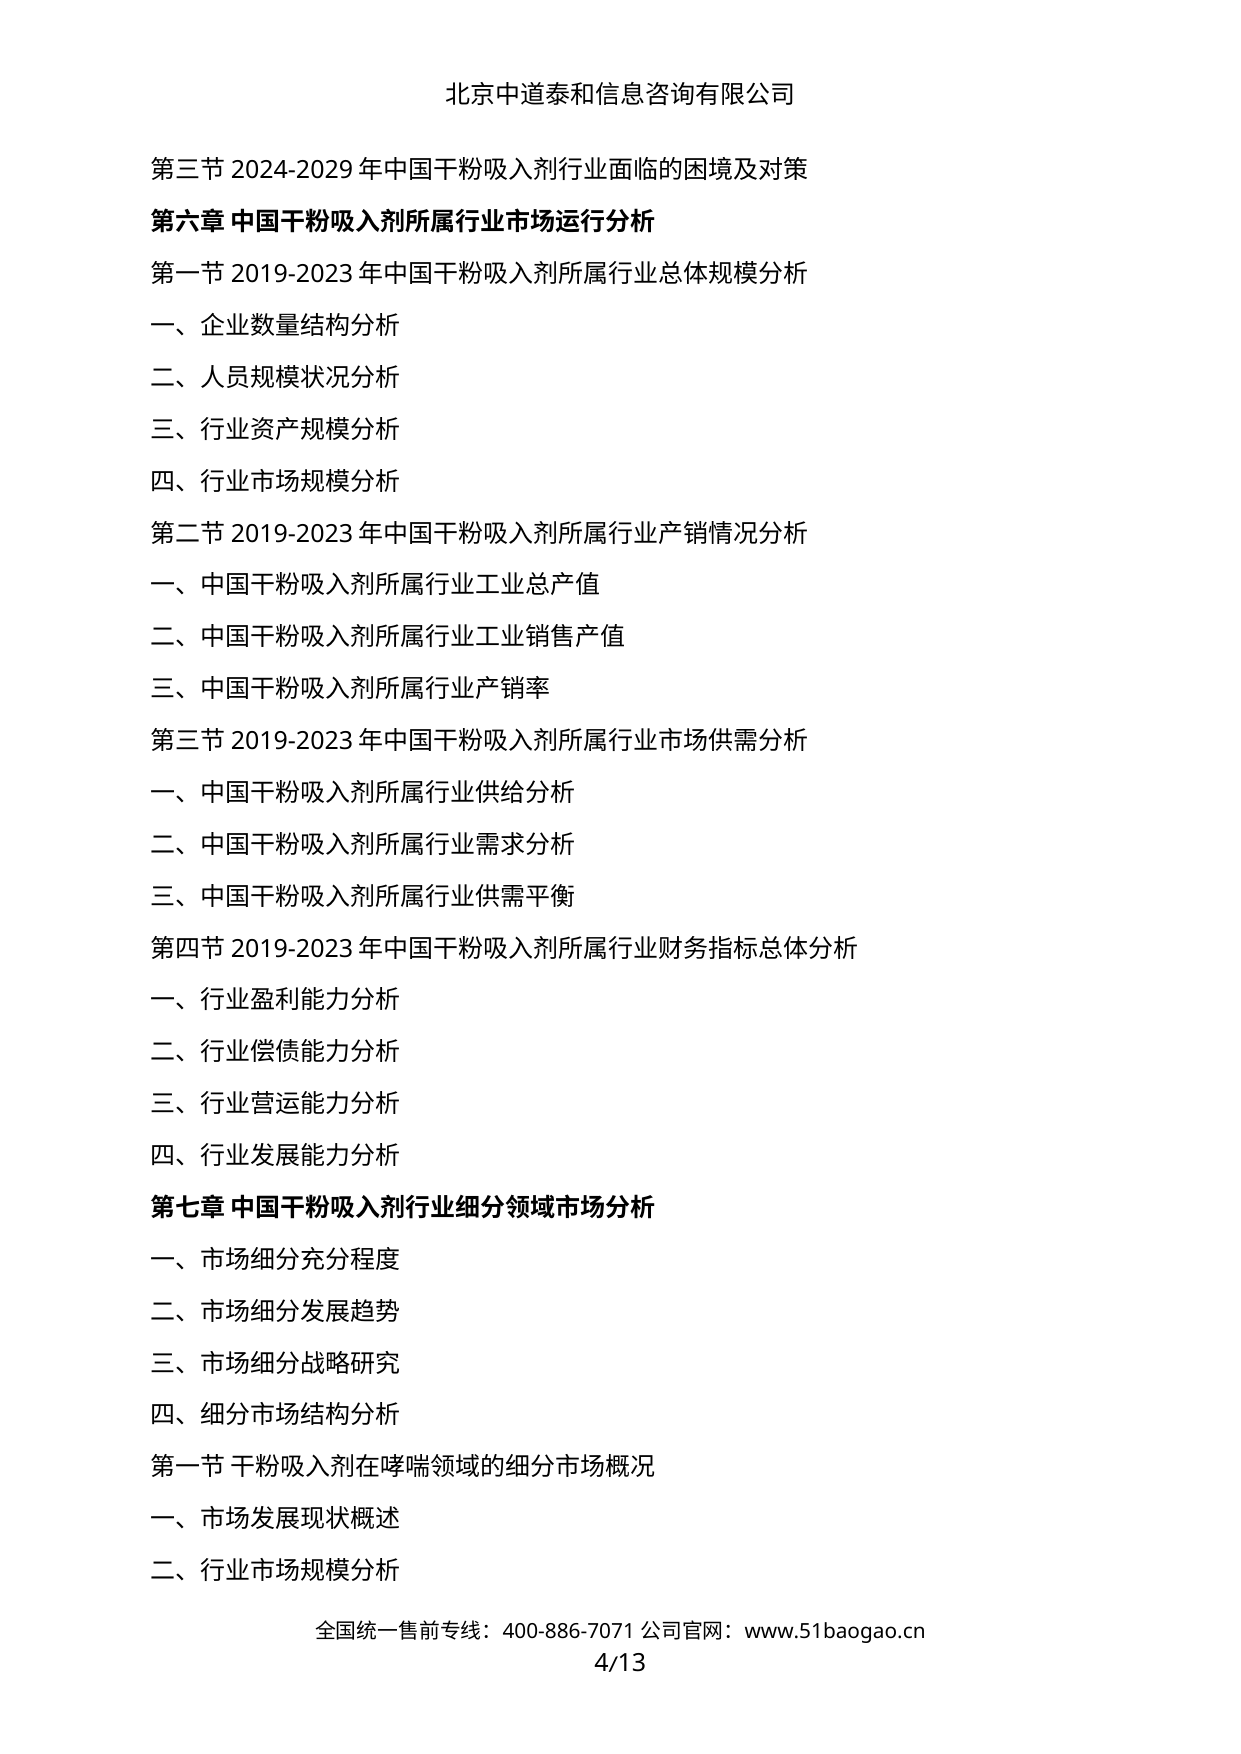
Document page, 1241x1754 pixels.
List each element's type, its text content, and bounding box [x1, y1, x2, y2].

text 第一节 2019-2023年中国干粉吸入剂所属行业总体规模分析 [150, 254, 1090, 290]
text 第四节 2019-2023年中国干粉吸入剂所属行业财务指标总体分析 [150, 928, 1090, 964]
text 一、行业盈利能力分析 [150, 980, 1090, 1016]
text 第三节 2024-2029年中国干粉吸入剂行业面临的困境及对策 [150, 150, 1090, 186]
text 第六章 中国干粉吸入剂所属行业市场运行分析 [150, 202, 1090, 238]
text 四、细分市场结构分析 [150, 1395, 1090, 1431]
text 三、市场细分战略研究 [150, 1343, 1090, 1379]
text 第一节 干粉吸入剂在哮喘领域的细分市场概况 [150, 1447, 1090, 1483]
text 第二节 2019-2023年中国干粉吸入剂所属行业产销情况分析 [150, 513, 1090, 549]
text 一、中国干粉吸入剂所属行业工业总产值 [150, 565, 1090, 601]
text 一、企业数量结构分析 [150, 306, 1090, 342]
text 一、中国干粉吸入剂所属行业供给分析 [150, 772, 1090, 809]
text 第三节 2019-2023年中国干粉吸入剂所属行业市场供需分析 [150, 721, 1090, 757]
text 四、行业市场规模分析 [150, 461, 1090, 497]
text 三、行业营运能力分析 [150, 1084, 1090, 1120]
text 二、中国干粉吸入剂所属行业工业销售产值 [150, 617, 1090, 653]
text 二、行业市场规模分析 [150, 1551, 1090, 1587]
text 第七章 中国干粉吸入剂行业细分领域市场分析 [150, 1187, 1090, 1224]
text 二、市场细分发展趋势 [150, 1291, 1090, 1327]
text 三、中国干粉吸入剂所属行业供需平衡 [150, 876, 1090, 912]
text 二、人员规模状况分析 [150, 357, 1090, 394]
text 三、中国干粉吸入剂所属行业产销率 [150, 669, 1090, 705]
text 二、行业偿债能力分析 [150, 1032, 1090, 1068]
text 一、市场发展现状概述 [150, 1499, 1090, 1535]
text 三、行业资产规模分析 [150, 409, 1090, 446]
text 二、中国干粉吸入剂所属行业需求分析 [150, 824, 1090, 861]
text 四、行业发展能力分析 [150, 1136, 1090, 1172]
text 一、市场细分充分程度 [150, 1239, 1090, 1276]
